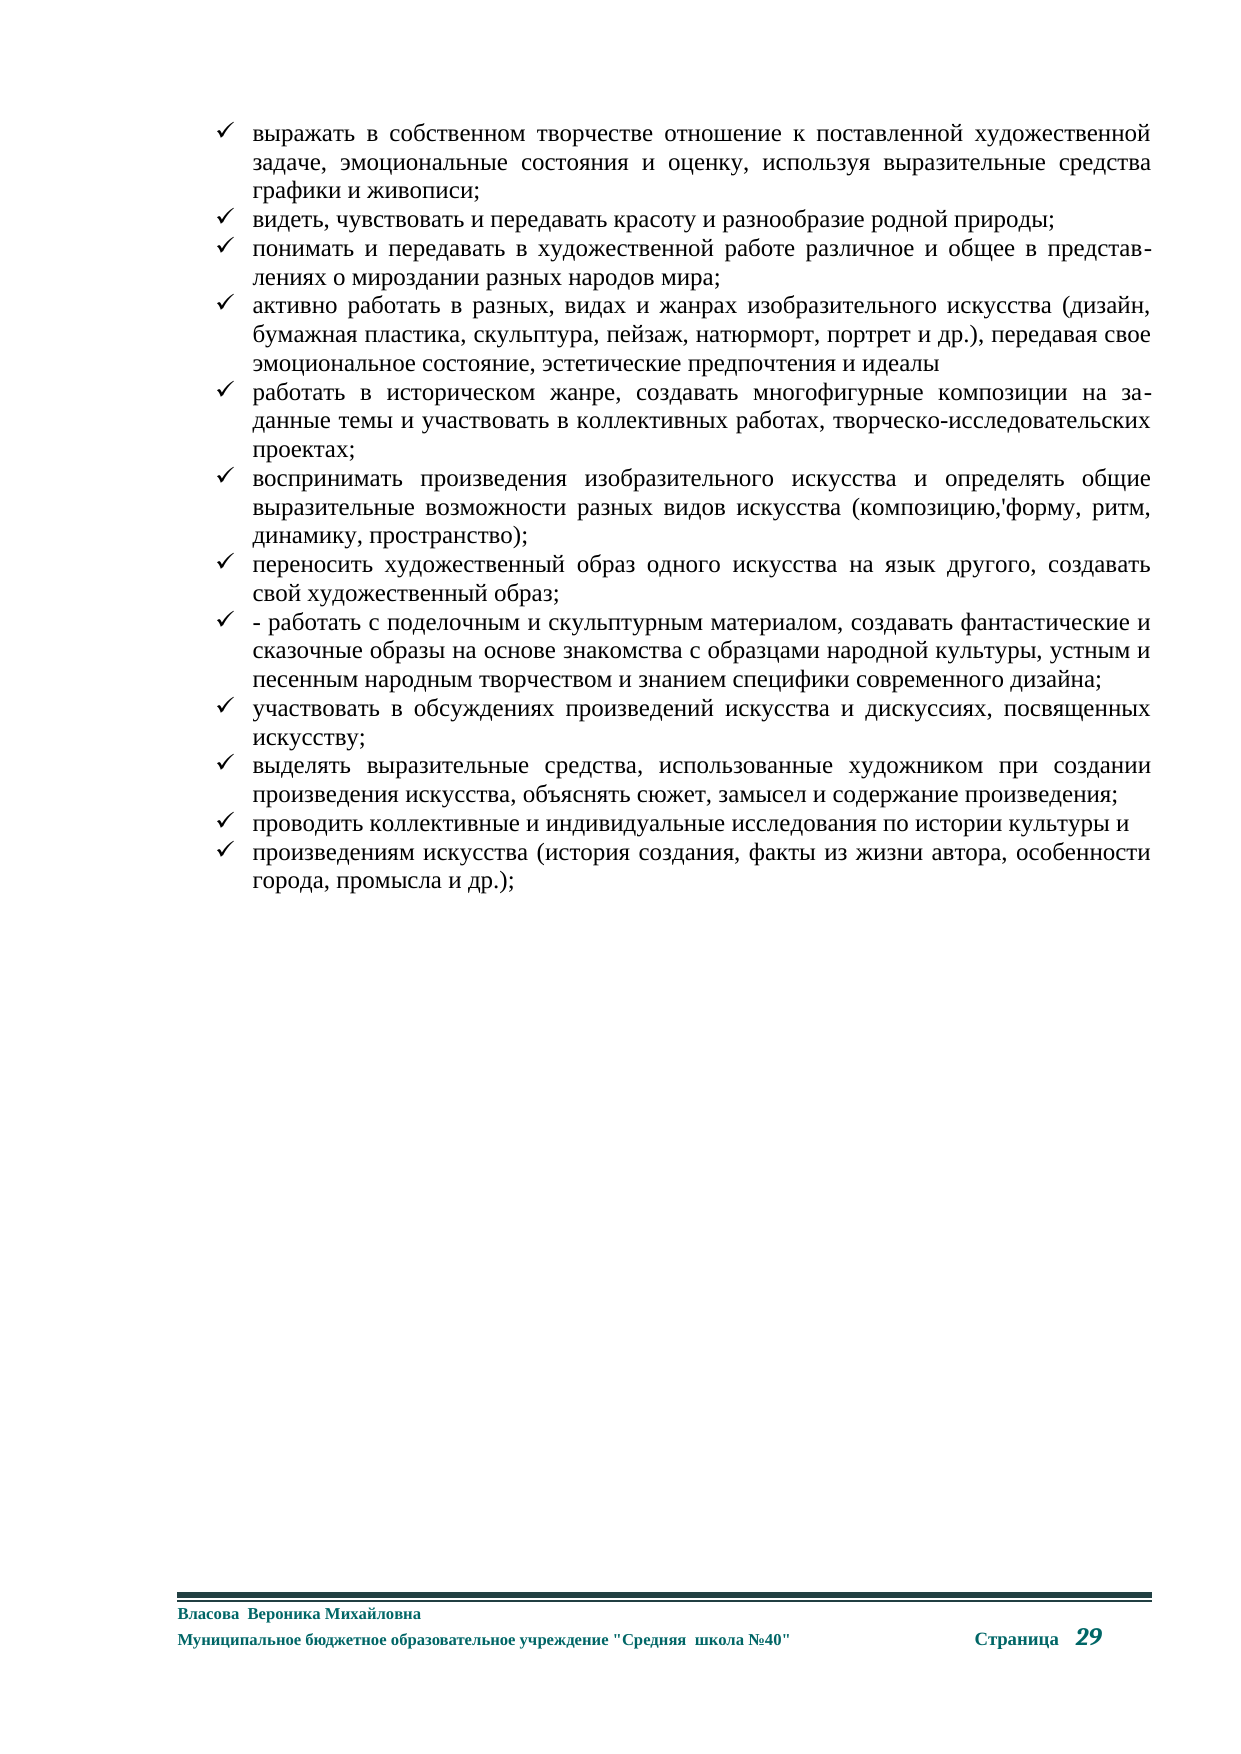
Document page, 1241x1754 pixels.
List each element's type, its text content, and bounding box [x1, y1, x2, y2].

list - работать с поделочным и скульптурным материалом, создавать фантастические и сказочные образы на основе знакомства с образцами народной культуры, устным и песенным народным творчеством и знанием специфики современного дизайна; [215, 607, 1152, 693]
list видеть, чувствовать и передавать красоту и разнообразие родной природы; [215, 204, 1152, 233]
list выражать в собственном творчестве отношение к поставленной художественной задаче, эмоциональные состояния и оценку, используя выразительные средства графики и живописи; [215, 118, 1152, 204]
list активно работать в разных, видах и жанрах изобразительного искусства (дизайн, бумажная пластика, скульптура, пейзаж, натюрморт, портрет и др.), передавая свое эмоциональное состояние, эстетические предпочтения и идеалы [215, 291, 1152, 377]
list переносить художественный образ одного искусства на язык другого, создавать свой художественный образ; [215, 549, 1152, 607]
list воспринимать произведения изобразительного искусства и определять общие выразительные возможности разных видов искусства (композицию,'форму, ритм, динамику, пространство); [215, 463, 1152, 549]
list проводить коллективные и индивидуальные исследования по истории культуры и [215, 808, 1152, 837]
list работать в историческом жанре, создавать многофигурные композиции на заданные темы и участвовать в коллективных работах, творческо-исследовательских проектах; [215, 377, 1152, 463]
list участвовать в обсуждениях произведений искусства и дискуссиях, посвященных искусству; [215, 693, 1152, 751]
list выделять выразительные средства, использованные художником при создании произведения искусства, объяснять сюжет, замысел и содержание произведения; [215, 751, 1152, 808]
list произведениям искусства (история создания, факты из жизни автора, особенности города, промысла и др.); [215, 837, 1152, 894]
list понимать и передавать в художественной работе различное и общее в представлениях о мироздании разных народов мира; [215, 233, 1152, 291]
